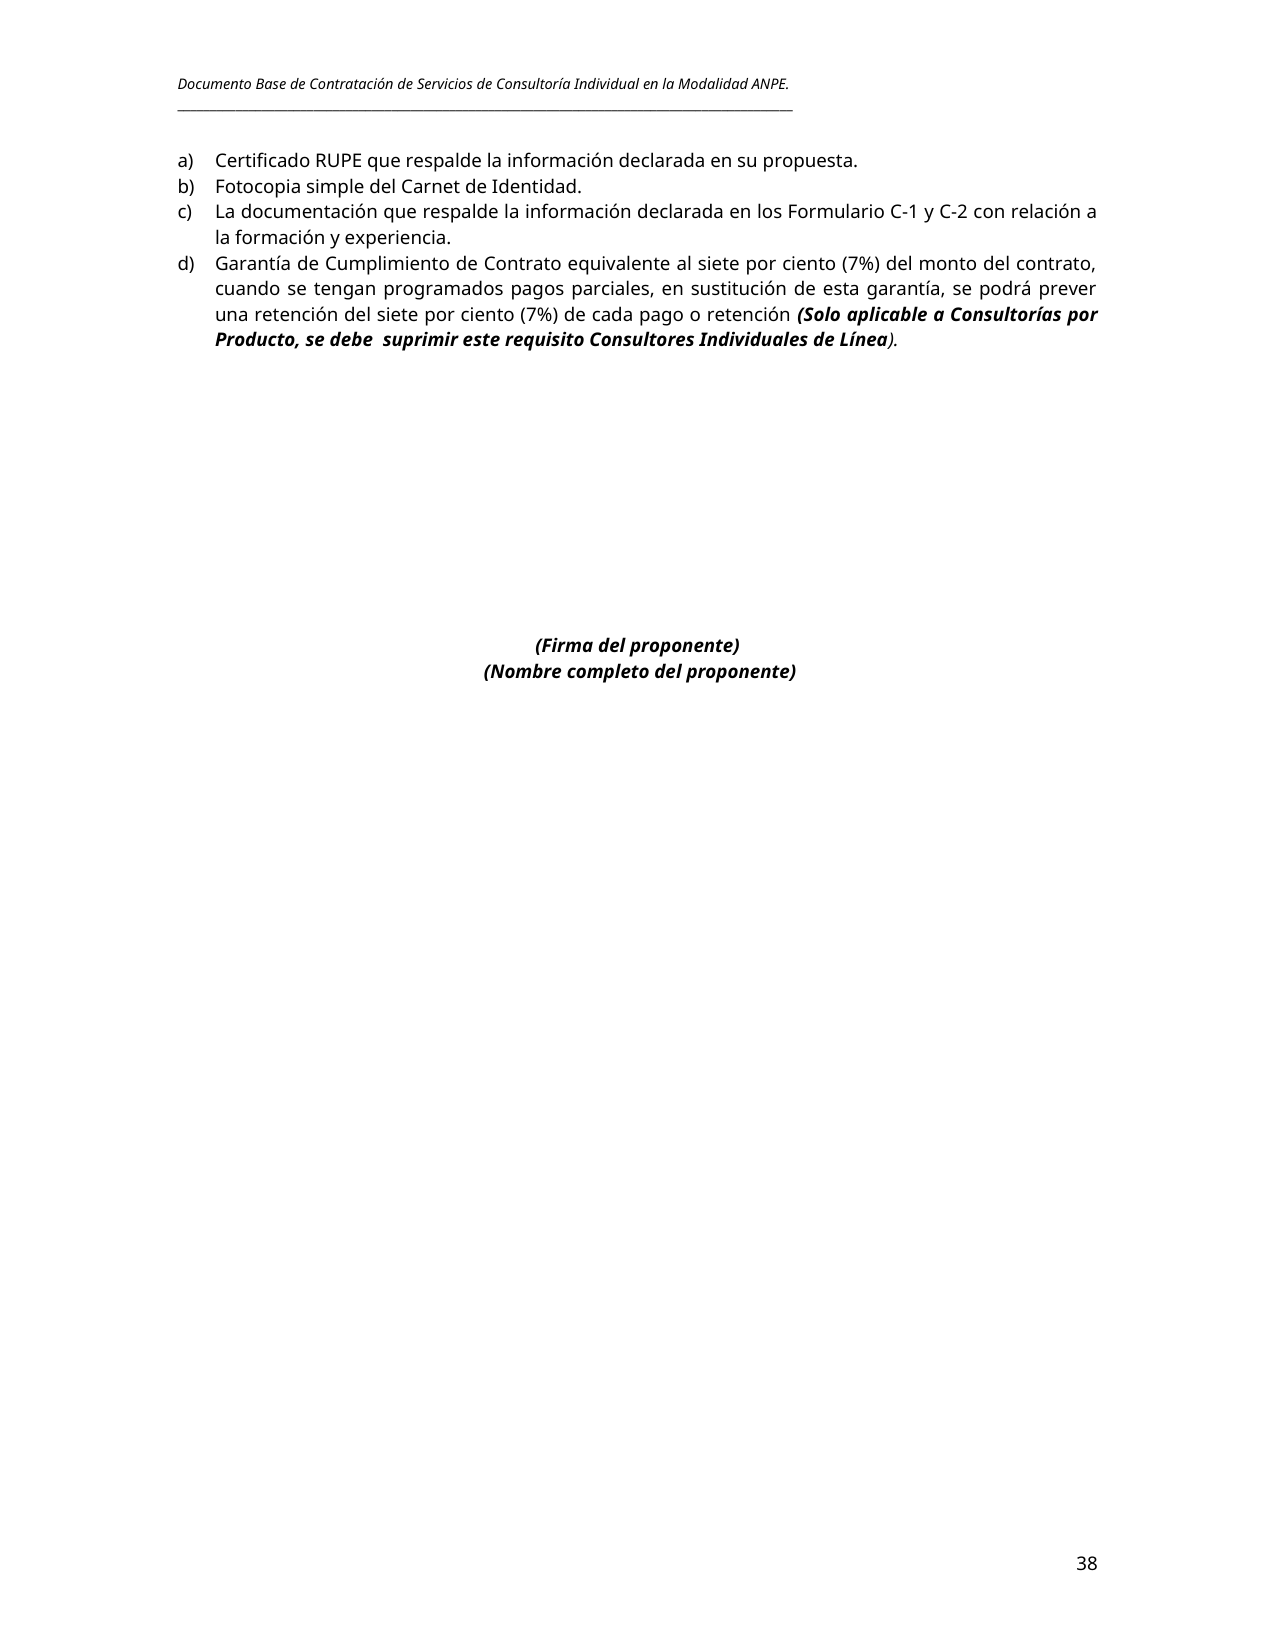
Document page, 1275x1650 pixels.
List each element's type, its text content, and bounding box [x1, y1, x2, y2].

text (Nombre completo del proponente) [177, 658, 1098, 684]
list Certificado RUPE que respalde la información declarada en su propuesta. [177, 148, 1098, 173]
list La documentación que respalde la información declarada en los Formulario C-1 y C-2 con relación a la formación y experiencia. [177, 199, 1098, 250]
text (Firma del proponente) [177, 633, 1098, 658]
list Garantía de Cumplimiento de Contrato equivalente al siete por ciento (7%) del monto del contrato, cuando se tengan programados pagos parciales, en sustitución de esta garantía, se podrá prever una retención del siete por ciento (7%) de cada pago o retención (Solo aplicable a Consultorías por Producto, se debe suprimir este requisito Consultores Individuales de Línea). [177, 250, 1098, 352]
list Fotocopia simple del Carnet de Identidad. [177, 173, 1098, 199]
